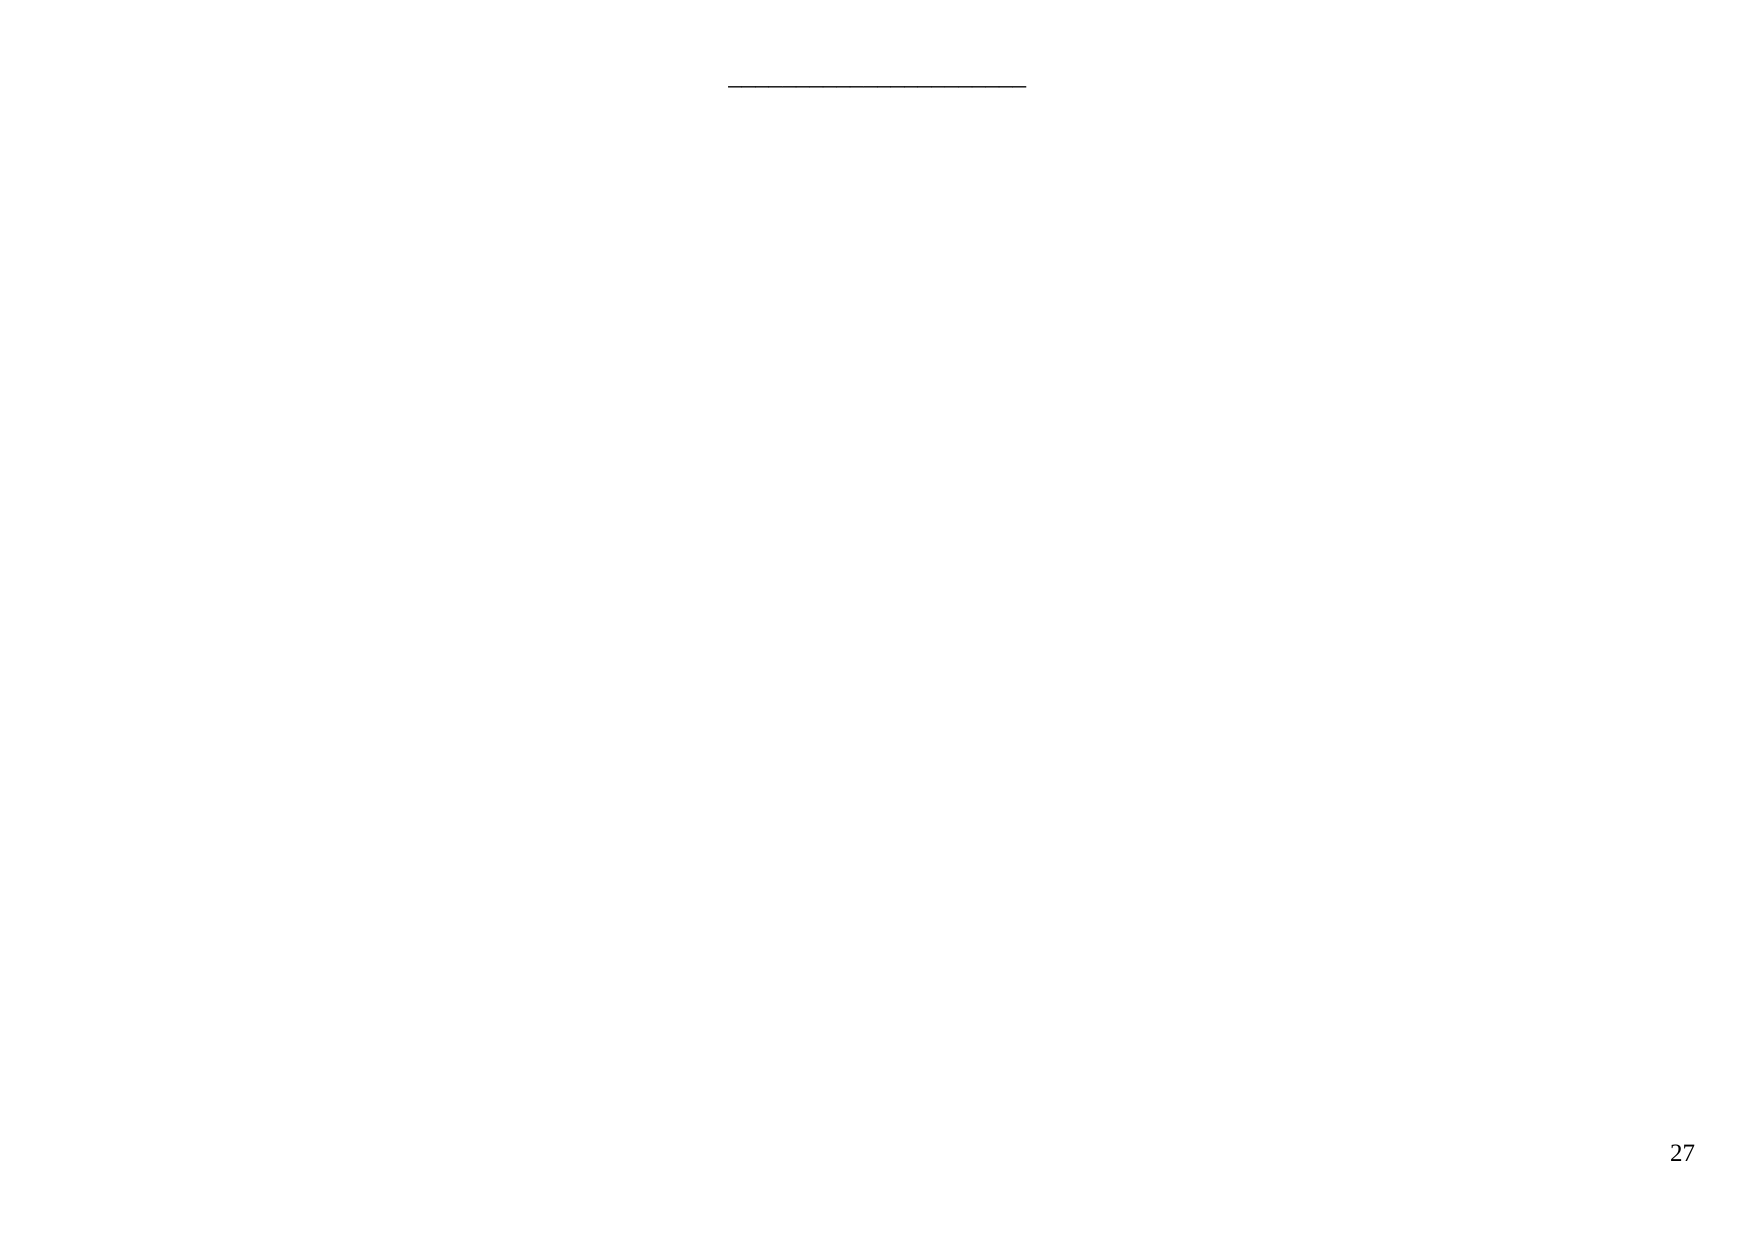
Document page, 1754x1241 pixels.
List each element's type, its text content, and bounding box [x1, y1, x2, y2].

text ______________________ [59, 59, 1695, 90]
